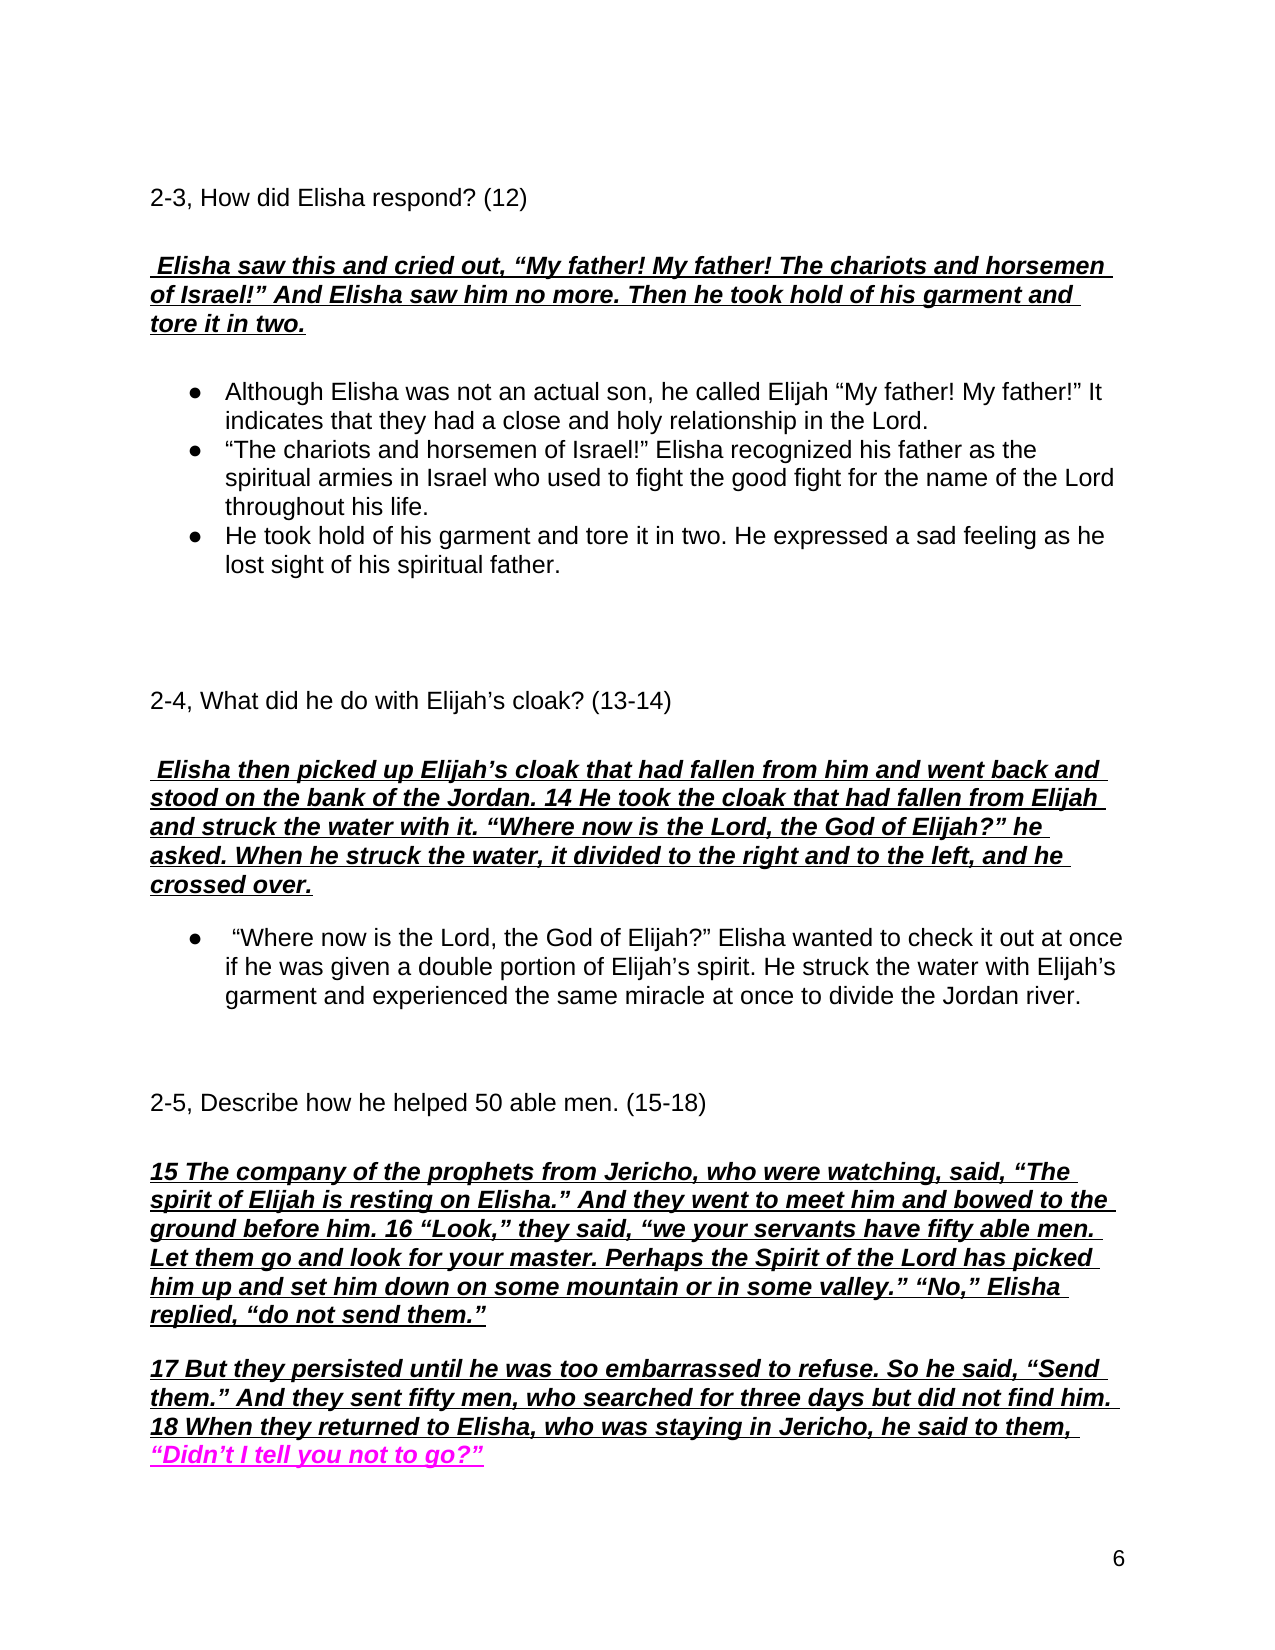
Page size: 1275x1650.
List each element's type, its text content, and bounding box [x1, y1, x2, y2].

list Although Elisha was not an actual son, he called Elijah “My father! My father!” It indicates that they had a close and holy relationship in the Lord. [187, 377, 1125, 435]
text 2-5, Describe how he helped 50 able men. (15-18) [150, 1088, 1125, 1117]
list He took hold of his garment and tore it in two. He expressed a sad feeling as he lost sight of his spiritual father. [187, 521, 1125, 578]
text Elisha saw this and cried out, “My father! My father! The chariots and horsemen of Israel!” And Elisha saw him no more. Then he took hold of his garment and tore it in two. [150, 251, 1125, 338]
list “Where now is the Lord, the God of Elijah?” Elisha wanted to check it out at once if he was given a double portion of Elijah’s spirit. He struck the water with Elijah’s garment and experienced the same miracle at once to divide the Jordan river. [187, 923, 1125, 1010]
text 15 The company of the prophets from Jericho, who were watching, said, “The spirit of Elijah is resting on Elisha.” And they went to meet him and bowed to the ground before him. 16 “Look,” they said, “we your servants have fifty able men. Let them go and look for your master. Perhaps the Spirit of the Lord has picked him up and set him down on some mountain or in some valley.” “No,” Elisha replied, “do not send them.” [150, 1157, 1125, 1329]
text 2-3, How did Elisha respond? (12) [150, 183, 1125, 212]
text 17 But they persisted until he was too embarrassed to refuse. So he said, “Send them.” And they sent fifty men, who searched for three days but did not find him. 18 When they returned to Elisha, who was staying in Jericho, he said to them, “Didn’t I tell you not to go?” [150, 1354, 1125, 1469]
text Elisha then picked up Elijah’s cloak that had fallen from him and went back and stood on the bank of the Jordan. 14 He took the cloak that had fallen from Elijah and struck the water with it. “Where now is the Lord, the God of Elijah?” he asked. When he struck the water, it divided to the right and to the left, and he crossed over. [150, 755, 1125, 898]
list “The chariots and horsemen of Israel!” Elisha recognized his father as the spiritual armies in Israel who used to fight the good fight for the name of the Lord throughout his life. [187, 435, 1125, 521]
text 2-4, What did he do with Elijah’s cloak? (13-14) [150, 686, 1125, 715]
